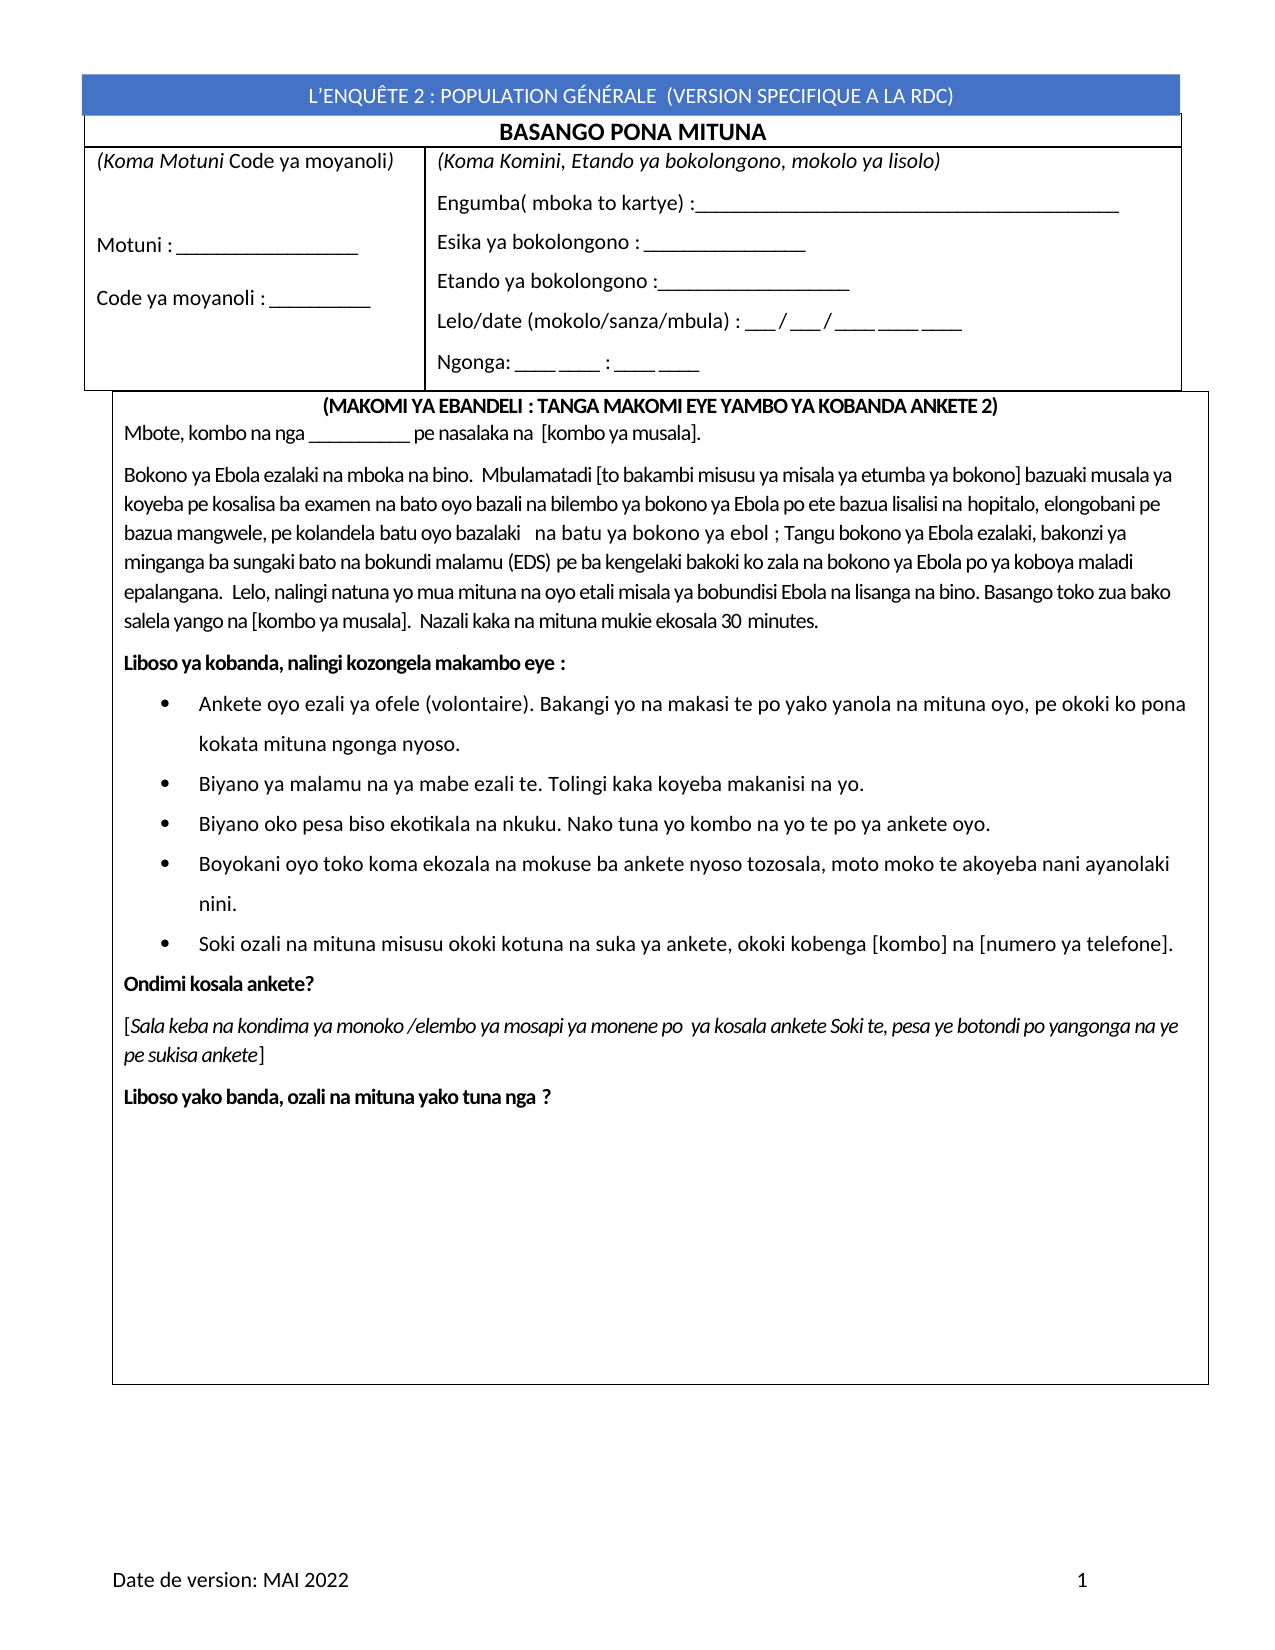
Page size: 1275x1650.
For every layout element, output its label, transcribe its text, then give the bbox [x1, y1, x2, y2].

table_cell (Koma Komini, Etando ya bokolongono, mokolo ya lisolo) Engumba( mboka to kartye) :__________________________________________ Esika ya bokolongono : ________________ Etando ya bokolongono :___________________ Lelo/date (mokolo/sanza/mbula) : ___ / ___ / ____ ____ ____ Ngonga: ____ ____ : ____ ____ [426, 148, 1181, 390]
table_cell (Koma Motuni Code ya moyanoli) Motuni : __________________ Code ya moyanoli : __________ [85, 148, 424, 390]
table_header (MAKOMI YA EBANDELI : TANGA MAKOMI EYE YAMBO YA KOBANDA ANKETE 2) Mbote, kombo na nga __________ pe nasalaka na [kombo ya musala]. Bokono ya Ebola ezalaki na mboka na bino. Mbulamatadi [to bakambi misusu ya misala ya etumba ya bokono] bazuaki musala ya koyeba pe kosalisa ba examen na bato oyo bazali na bilembo ya bokono ya Ebola po ete bazua lisalisi na hopitalo, elongobani pe bazua mangwele, pe kolandela batu oyo bazalaki na batu ya bokono ya ebol ; Tangu bokono ya Ebola ezalaki, bakonzi ya minganga ba sungaki bato na bokundi malamu (EDS) pe ba kengelaki bakoki ko zala na bokono ya Ebola po ya koboya maladi epalangana. Lelo, nalingi natuna yo mua mituna na oyo etali misala ya bobundisi Ebola na lisanga na bino. Basango toko zua bako salela yango na [kombo ya musala]. Nazali kaka na mituna mukie ekosala 30 minutes. Liboso ya kobanda, nalingi kozongela makambo eye : Ankete oyo ezali ya ofele (volontaire). Bakangi yo na makasi te po yako yanola na mituna oyo, pe okoki ko pona kokata mituna ngonga nyoso. Biyano ya malamu na ya mabe ezali te. Tolingi kaka koyeba makanisi na yo. Biyano oko pesa biso ekotikala na nkuku. Nako tuna yo kombo na yo te po ya ankete oyo. Boyokani oyo toko koma ekozala na mokuse ba ankete nyoso tozosala, moto moko te akoyeba nani ayanolaki nini. Soki ozali na mituna misusu okoki kotuna na suka ya ankete, okoki kobenga [kombo] na [numero ya telefone]. Ondimi kosala ankete? [Sala keba na kondima ya monoko /elembo ya mosapi ya monene po ya kosala ankete Soki te, pesa ye botondi po yangonga na ye pe sukisa ankete] Liboso yako banda, ozali na mituna yako tuna nga ? [113, 392, 1208, 1384]
table_header Basango PONA MITUNA [85, 116, 1181, 146]
